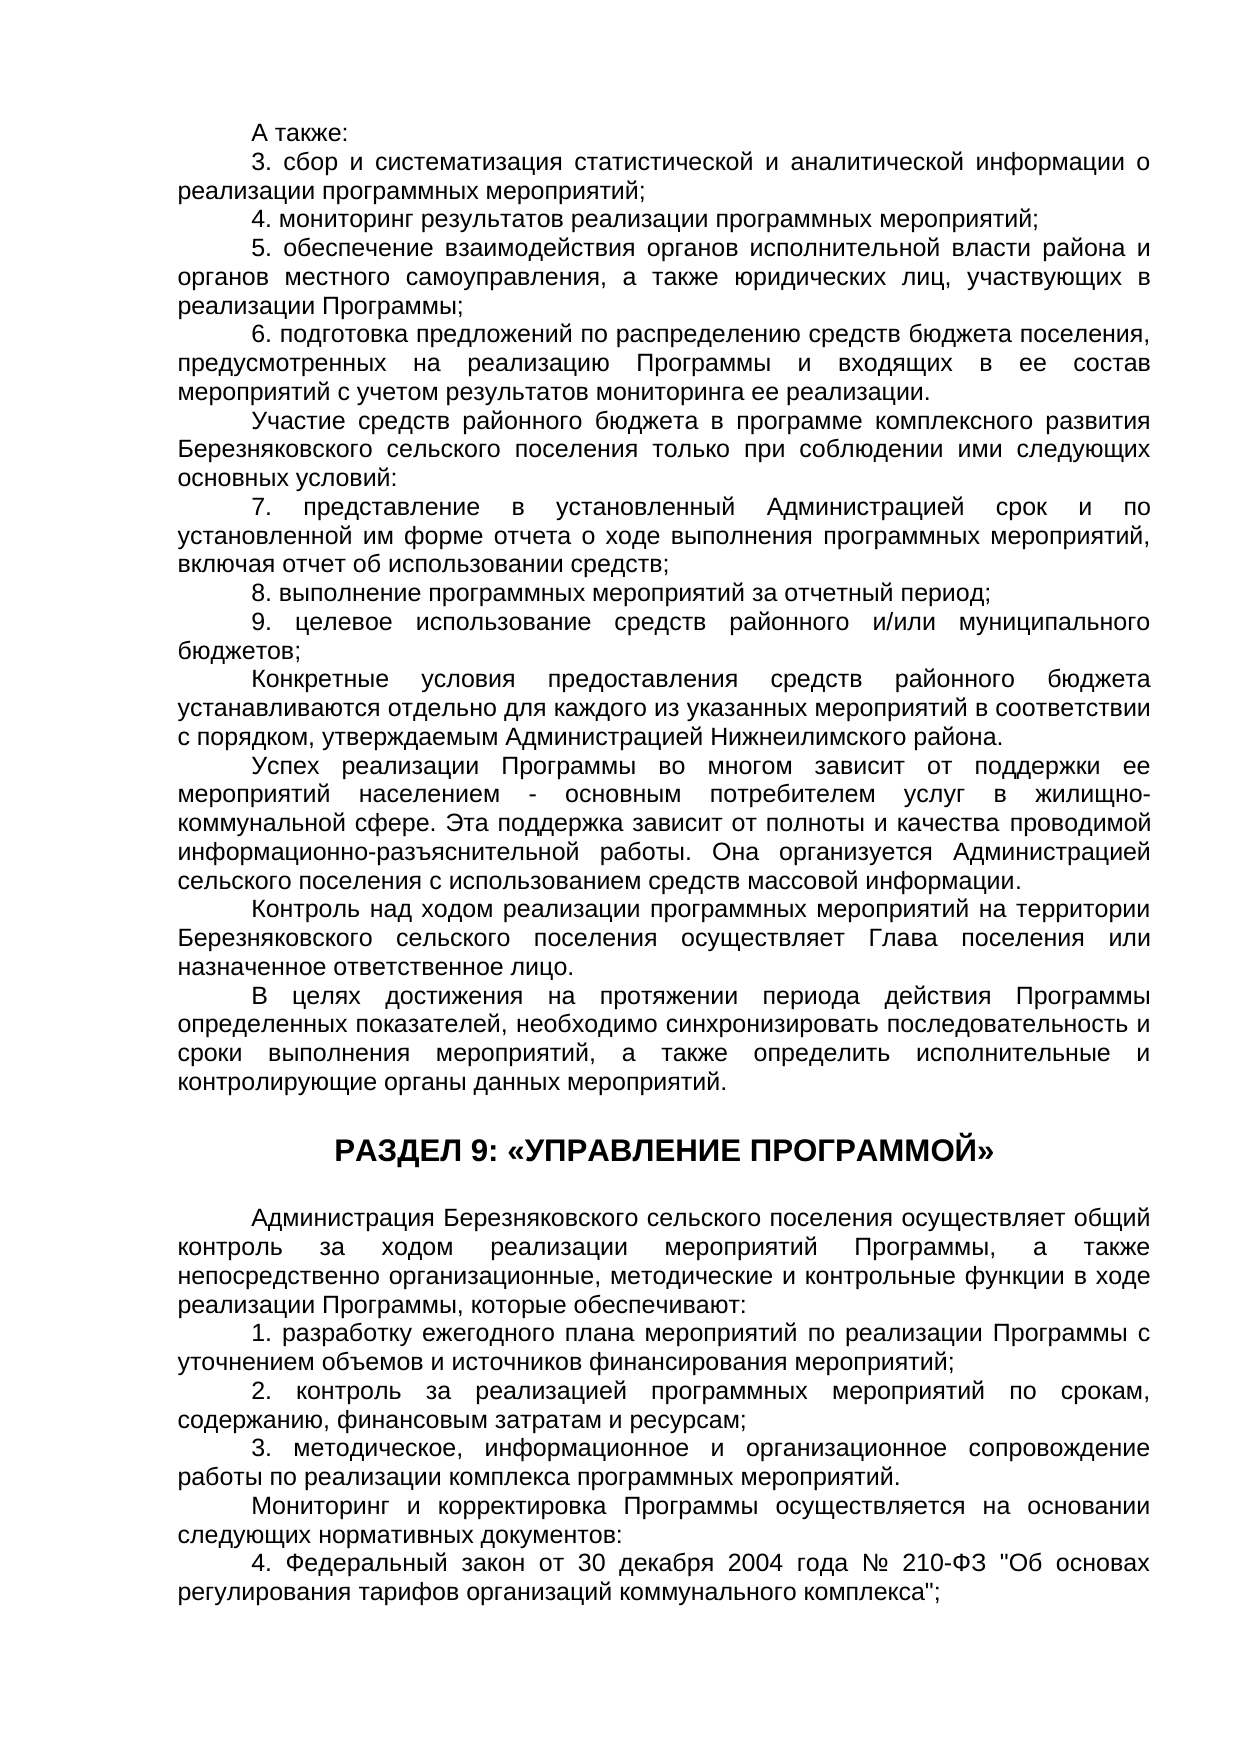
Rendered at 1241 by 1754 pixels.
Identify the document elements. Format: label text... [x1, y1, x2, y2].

text В целях достижения на протяжении периода действия Программы определенных показателей, необходимо синхронизировать последовательность и сроки выполнения мероприятий, а также определить исполнительные и контролирующие органы данных мероприятий. [177, 981, 1152, 1096]
text 4. мониторинг результатов реализации программных мероприятий; [177, 204, 1152, 233]
text Конкретные условия предоставления средств районного бюджета устанавливаются отдельно для каждого из указанных мероприятий в соответствии с порядком, утверждаемым Администрацией Нижнеилимского района. [177, 664, 1152, 751]
text 2. контроль за реализацией программных мероприятий по срокам, содержанию, финансовым затратам и ресурсам; [177, 1376, 1152, 1433]
text Участие средств районного бюджета в программе комплексного развития Березняковского сельского поселения только при соблюдении ими следующих основных условий: [177, 406, 1152, 492]
text 3. методическое, информационное и организационное сопровождение работы по реализации комплекса программных мероприятий. [177, 1433, 1152, 1491]
text Контроль над ходом реализации программных мероприятий на территории Березняковского сельского поселения осуществляет Глава поселения или назначенное ответственное лицо. [177, 894, 1152, 981]
text 6. подготовка предложений по распределению средств бюджета поселения, предусмотренных на реализацию Программы и входящих в ее состав мероприятий с учетом результатов мониторинга ее реализации. [177, 319, 1152, 406]
text 7. представление в установленный Администрацией срок и по установленной им форме отчета о ходе выполнения программных мероприятий, включая отчет об использовании средств; [177, 492, 1152, 578]
text 9. целевое использование средств районного и/или муниципального бюджетов; [177, 607, 1152, 664]
text 3. сбор и систематизация статистической и аналитической информации о реализации программных мероприятий; [177, 147, 1152, 204]
text РАЗДЕЛ 9: «УПРАВЛЕНИЕ ПРОГРАММОЙ» [177, 1132, 1152, 1167]
text Мониторинг и корректировка Программы осуществляется на основании следующих нормативных документов: [177, 1491, 1152, 1548]
text Успех реализации Программы во многом зависит от поддержки ее мероприятий населением - основным потребителем услуг в жилищно-коммунальной сфере. Эта поддержка зависит от полноты и качества проводимой информационно-разъяснительной работы. Она организуется Администрацией сельского поселения с использованием средств массовой информации. [177, 751, 1152, 894]
text Администрация Березняковского сельского поселения осуществляет общий контроль за ходом реализации мероприятий Программы, а также непосредственно организационные, методические и контрольные функции в ходе реализации Программы, которые обеспечивают: [177, 1203, 1152, 1318]
text 1. разработку ежегодного плана мероприятий по реализации Программы с уточнением объемов и источников финансирования мероприятий; [177, 1318, 1152, 1376]
text А также: [177, 118, 1152, 147]
text 5. обеспечение взаимодействия органов исполнительной власти района и органов местного самоуправления, а также юридических лиц, участвующих в реализации Программы; [177, 233, 1152, 319]
text 4. Федеральный закон от 30 декабря 2004 года № 210-ФЗ "Об основах регулирования тарифов организаций коммунального комплекса"; [177, 1548, 1152, 1606]
text 8. выполнение программных мероприятий за отчетный период; [177, 578, 1152, 607]
